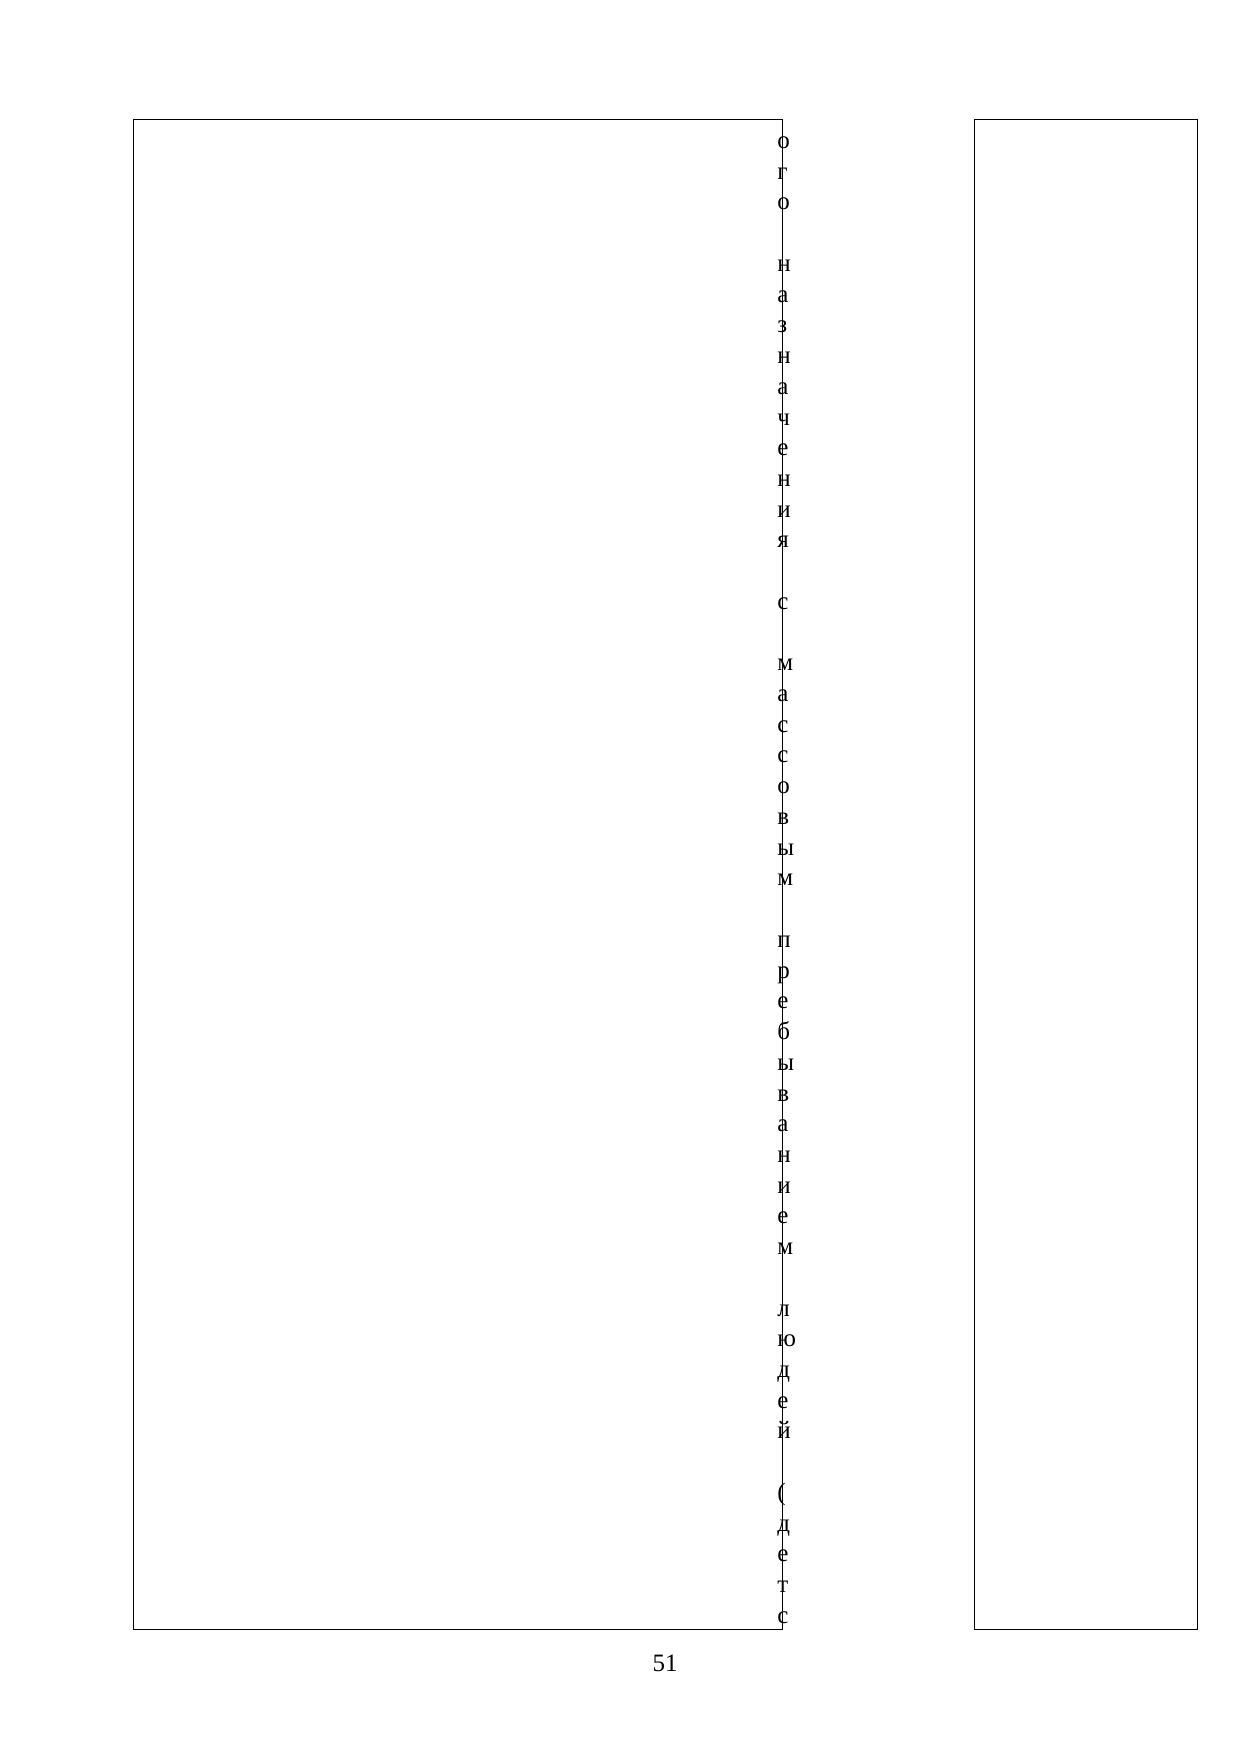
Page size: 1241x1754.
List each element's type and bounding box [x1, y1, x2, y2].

table_cell [975, 120, 1197, 1629]
table_cell [134, 120, 782, 1629]
